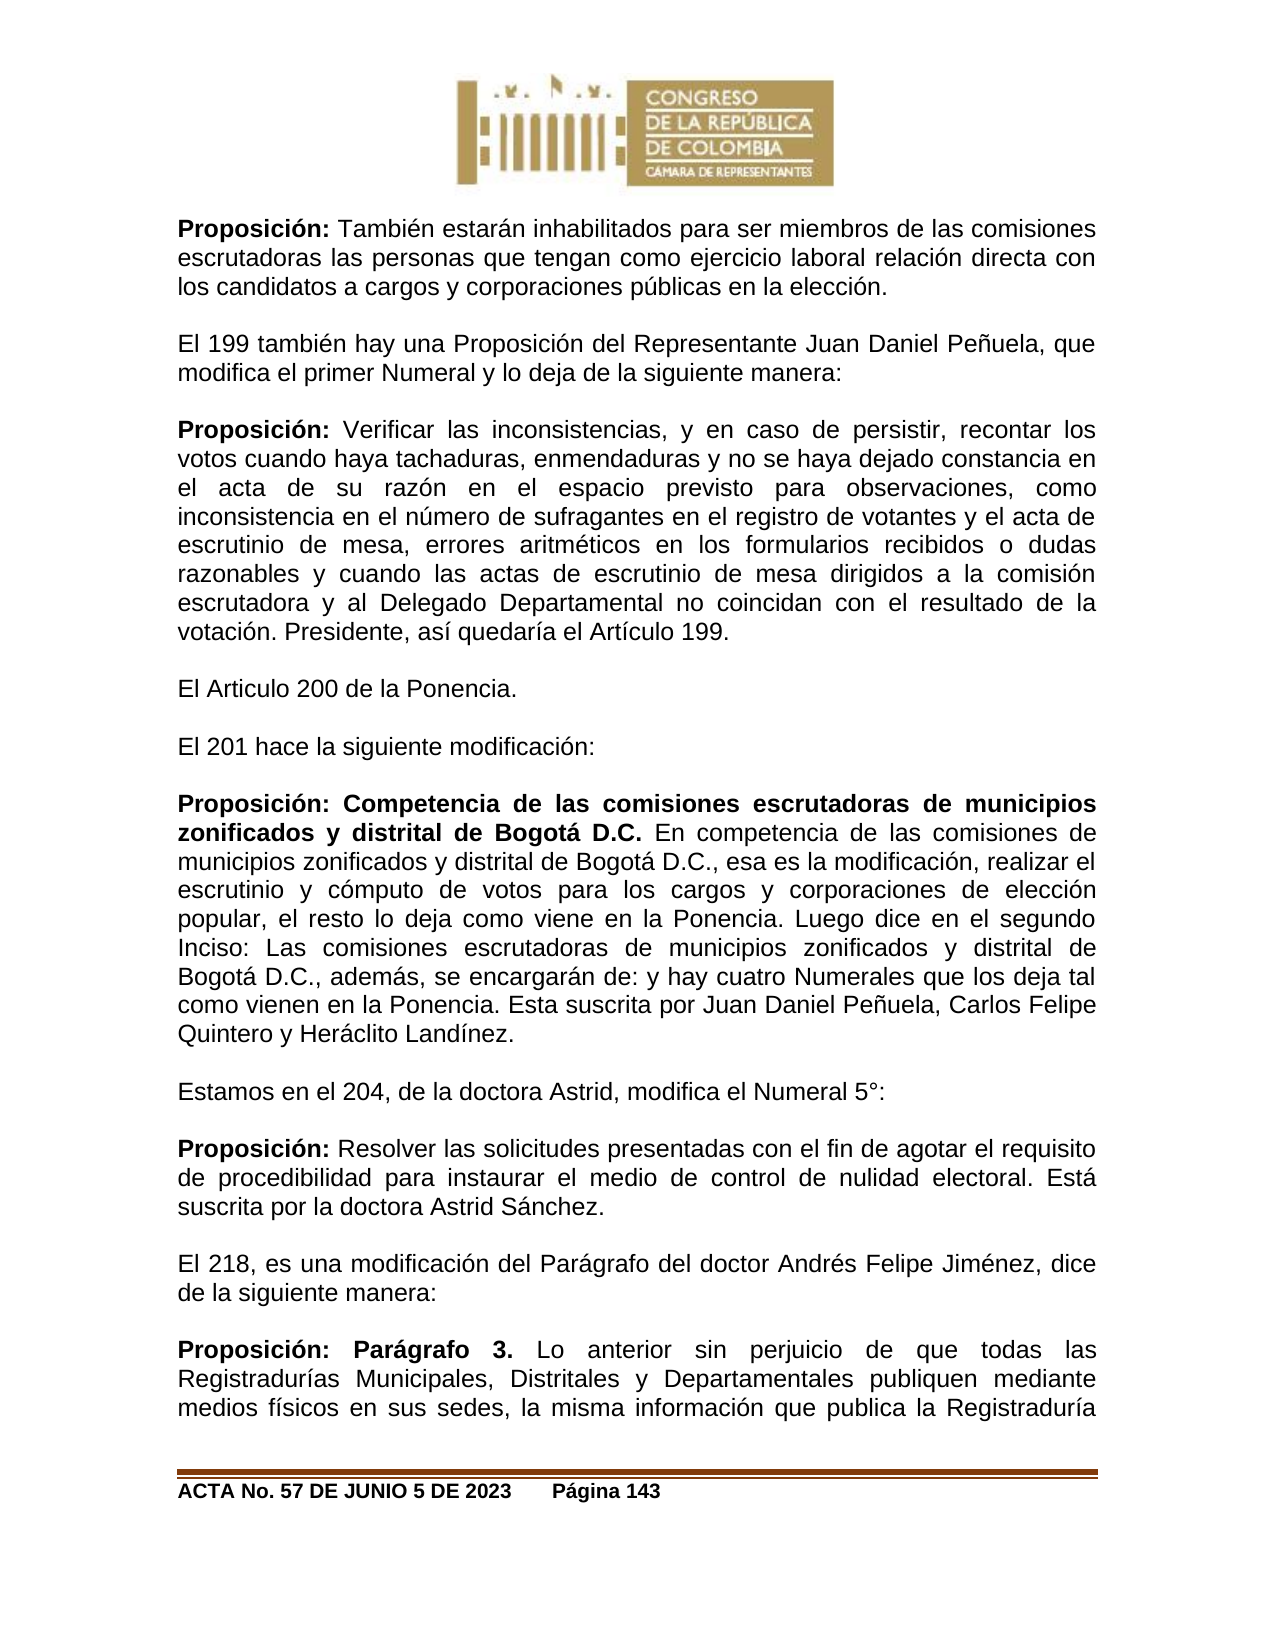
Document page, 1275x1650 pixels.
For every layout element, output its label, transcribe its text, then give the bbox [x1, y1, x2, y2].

text El 201 hace la siguiente modificación: [177, 732, 1098, 760]
text El 199 también hay una Proposición del Representante Juan Daniel Peñuela, que modifica el primer Numeral y lo deja de la siguiente manera: [177, 329, 1098, 387]
text El 218, es una modificación del Parágrafo del doctor Andrés Felipe Jiménez, dice de la siguiente manera: [177, 1249, 1098, 1307]
text Proposición: Competencia de las comisiones escrutadoras de municipios zonificados y distrital de Bogotá D.C. En competencia de las comisiones de municipios zonificados y distrital de Bogotá D.C., esa es la modificación, realizar el escrutinio y cómputo de votos para los cargos y corporaciones de elección popular, el resto lo deja como viene en la Ponencia. Luego dice en el segundo Inciso: Las comisiones escrutadoras de municipios zonificados y distrital de Bogotá D.C., además, se encargarán de: y hay cuatro Numerales que los deja tal como vienen en la Ponencia. Esta suscrita por Juan Daniel Peñuela, Carlos Felipe Quintero y Heráclito Landínez. [177, 789, 1098, 1048]
picture [430, 73, 845, 197]
text Proposición: Resolver las solicitudes presentadas con el fin de agotar el requisito de procedibilidad para instaurar el medio de control de nulidad electoral. Está suscrita por la doctora Astrid Sánchez. [177, 1134, 1098, 1220]
text El Articulo 200 de la Ponencia. [177, 674, 1098, 703]
text Estamos en el 204, de la doctora Astrid, modifica el Numeral 5°: [177, 1077, 1098, 1105]
text Proposición: También estarán inhabilitados para ser miembros de las comisiones escrutadoras las personas que tengan como ejercicio laboral relación directa con los candidatos a cargos y corporaciones públicas en la elección. [177, 214, 1098, 300]
text Proposición: Verificar las inconsistencias, y en caso de persistir, recontar los votos cuando haya tachaduras, enmendaduras y no se haya dejado constancia en el acta de su razón en el espacio previsto para observaciones, como inconsistencia en el número de sufragantes en el registro de votantes y el acta de escrutinio de mesa, errores aritméticos en los formularios recibidos o dudas razonables y cuando las actas de escrutinio de mesa dirigidos a la comisión escrutadora y al Delegado Departamental no coincidan con el resultado de la votación. Presidente, así quedaría el Artículo 199. [177, 415, 1098, 645]
